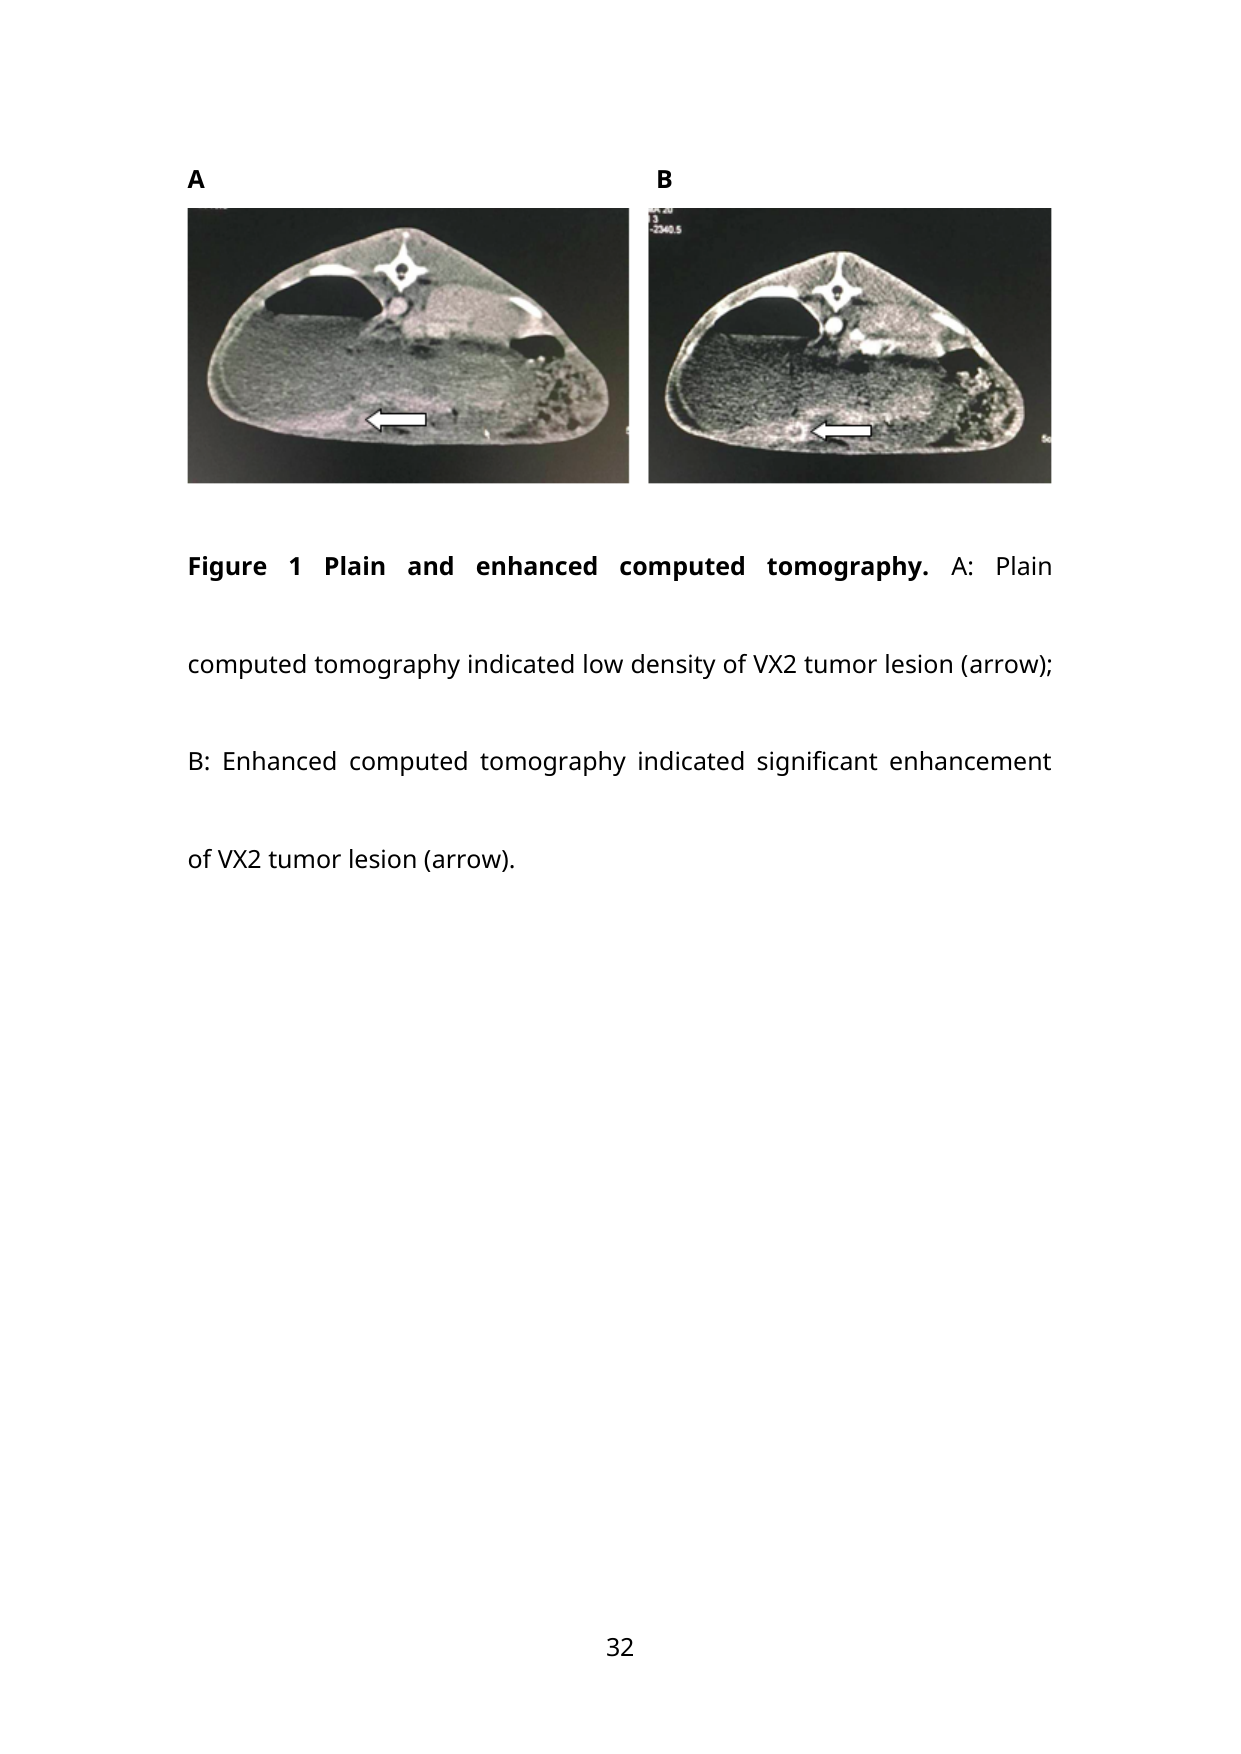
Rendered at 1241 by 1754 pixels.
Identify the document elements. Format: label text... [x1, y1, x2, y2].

table_header B [645, 162, 1038, 208]
picture [187, 208, 1052, 488]
table_header A [176, 162, 644, 208]
